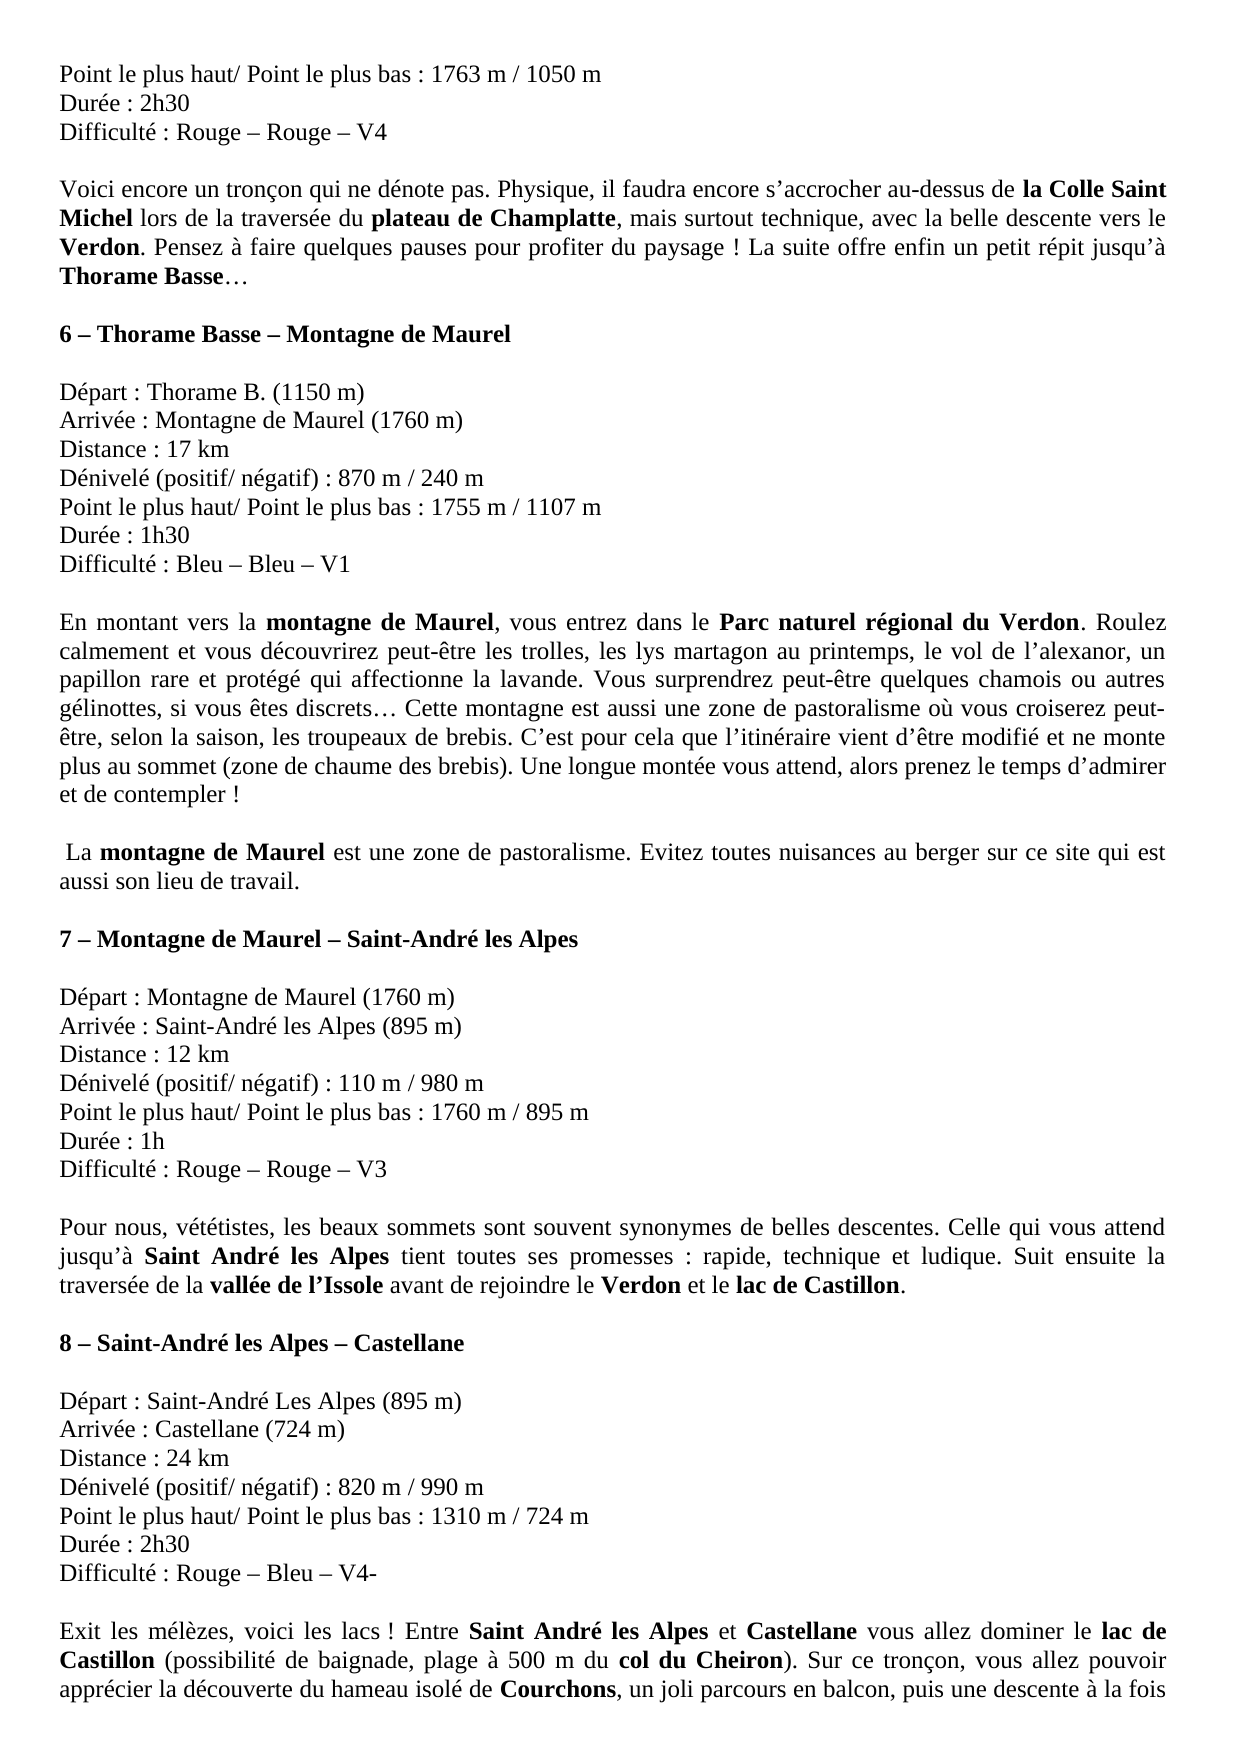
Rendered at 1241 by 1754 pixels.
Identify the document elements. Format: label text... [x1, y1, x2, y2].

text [59, 1616, 1167, 1702]
text 7 – Montagne de Maurel – Saint-André les Alpes [59, 924, 1167, 953]
text Départ : Montagne de Maurel (1760 m) Arrivée : Saint-André les Alpes (895 m) Distance : 12 km Dénivelé (positif/ négatif) : 110 m / 980 m Point le plus haut/ Point le plus bas : 1760 m / 895 m Durée : 1h Difficulté : Rouge – Rouge – V3 [59, 982, 1167, 1183]
text La montagne de Maurel est une zone de pastoralisme. Evitez toutes nuisances au berger sur ce site qui est aussi son lieu de travail. [59, 837, 1167, 895]
text Départ : Saint-André Les Alpes (895 m) Arrivée : Castellane (724 m) Distance : 24 km Dénivelé (positif/ négatif) : 820 m / 990 m Point le plus haut/ Point le plus bas : 1310 m / 724 m Durée : 2h30 Difficulté : Rouge – Bleu – V4- [59, 1386, 1167, 1587]
text Voici encore un tronçon qui ne dénote pas. Physique, il faudra encore s’accrocher au-dessus de la Colle Saint Michel lors de la traversée du plateau de Champlatte, mais surtout technique, avec la belle descente vers le Verdon. Pensez à faire quelques pauses pour profiter du paysage ! La suite offre enfin un petit répit jusqu’à Thorame Basse… [59, 174, 1167, 289]
text Départ : Thorame B. (1150 m) Arrivée : Montagne de Maurel (1760 m) Distance : 17 km Dénivelé (positif/ négatif) : 870 m / 240 m Point le plus haut/ Point le plus bas : 1755 m / 1107 m Durée : 1h30 Difficulté : Bleu – Bleu – V1 [59, 377, 1167, 578]
text 6 – Thorame Basse – Montagne de Maurel [59, 319, 1167, 347]
text 8 – Saint-André les Alpes – Castellane [59, 1328, 1167, 1357]
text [59, 59, 1167, 145]
text Pour nous, vététistes, les beaux sommets sont souvent synonymes de belles descentes. Celle qui vous attend jusqu’à Saint André les Alpes tient toutes ses promesses : rapide, technique et ludique. Suit ensuite la traversée de la vallée de l’Issole avant de rejoindre le Verdon et le lac de Castillon. [59, 1212, 1167, 1299]
text En montant vers la montagne de Maurel, vous entrez dans le Parc naturel régional du Verdon. Roulez calmement et vous découvrirez peut-être les trolles, les lys martagon au printemps, le vol de l’alexanor, un papillon rare et protégé qui affectionne la lavande. Vous surprendrez peut-être quelques chamois ou autres gélinottes, si vous êtes discrets… Cette montagne est aussi une zone de pastoralisme où vous croiserez peut-être, selon la saison, les troupeaux de brebis. C’est pour cela que l’itinéraire vient d’être modifié et ne monte plus au sommet (zone de chaume des brebis). Une longue montée vous attend, alors prenez le temps d’admirer et de contempler ! [59, 607, 1167, 808]
